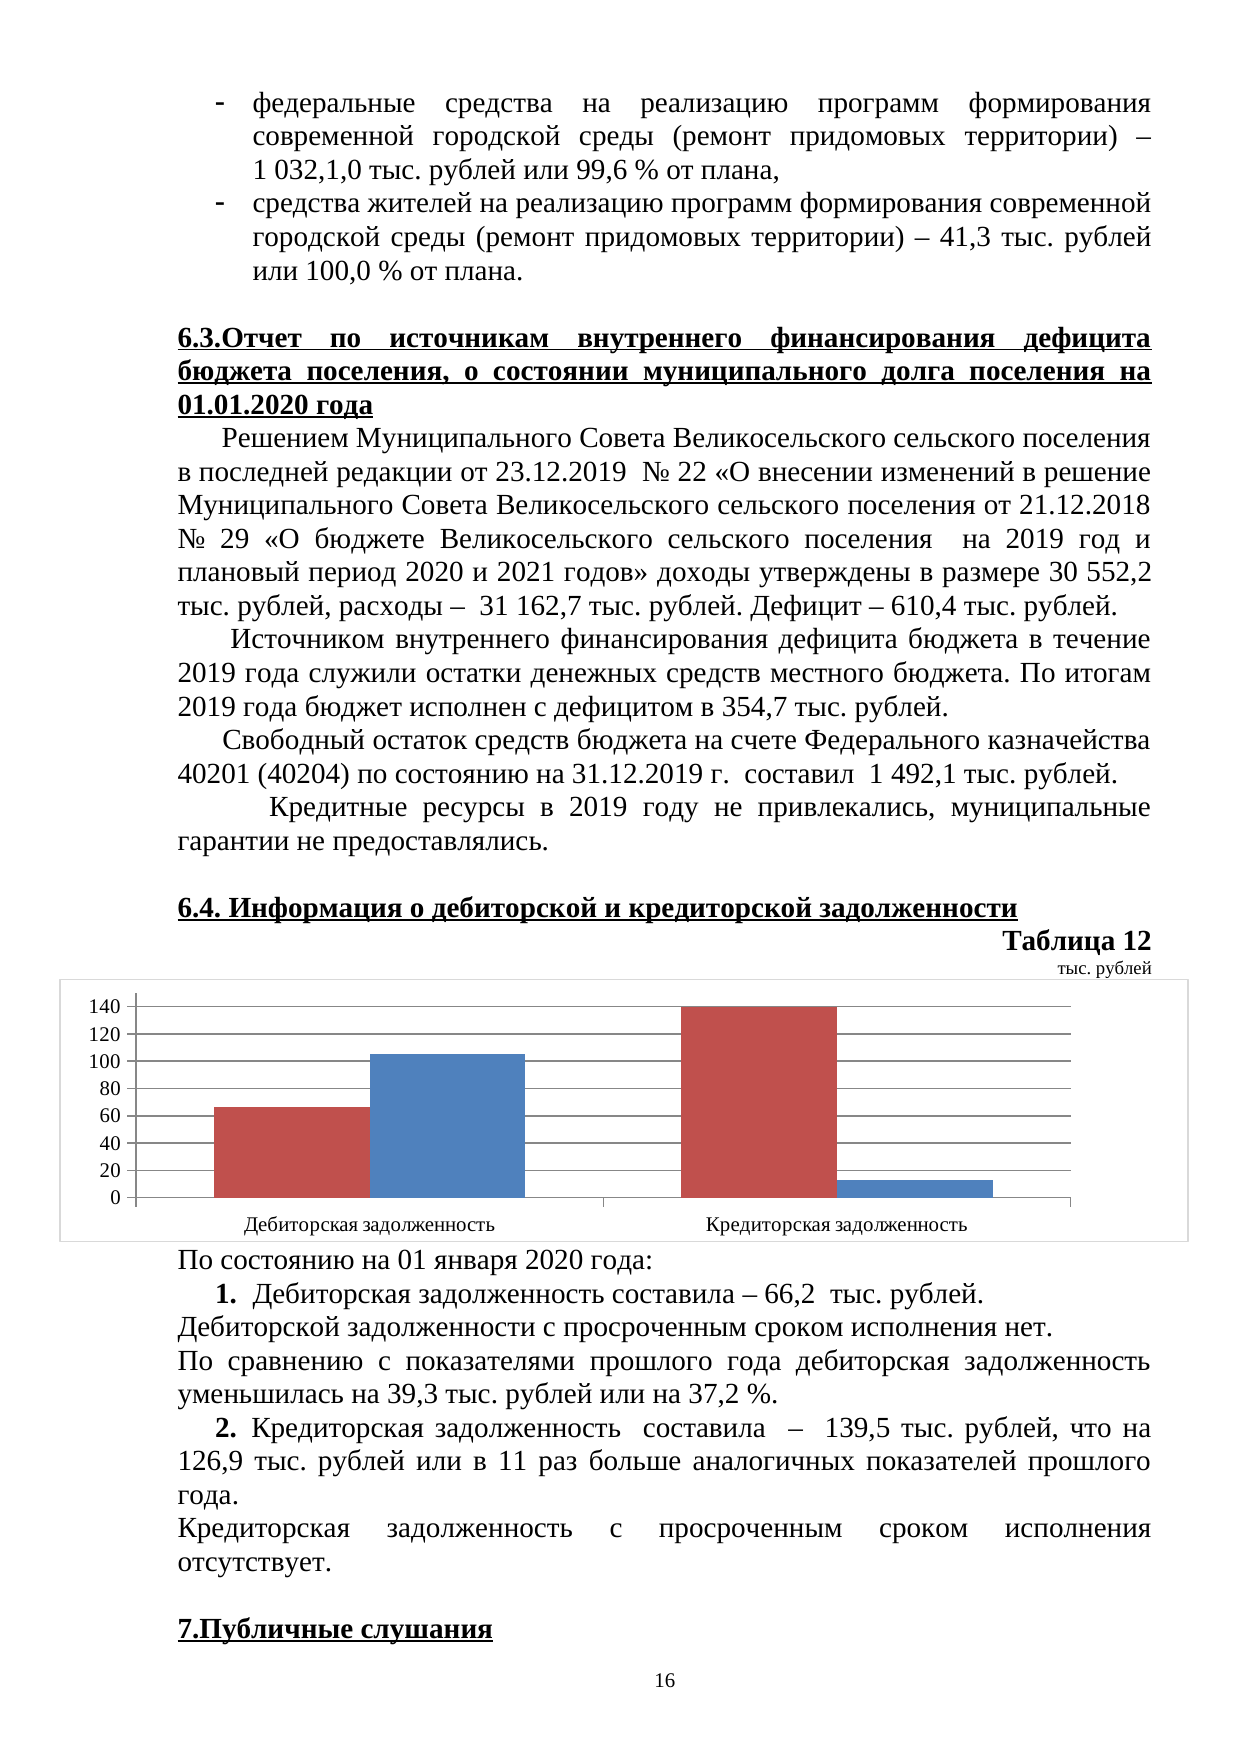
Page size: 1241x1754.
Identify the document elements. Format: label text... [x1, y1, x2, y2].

list Дебиторской задолженности с просроченным сроком исполнения нет. [177, 1309, 1152, 1343]
text 6.3.Отчет по источникам внутреннего финансирования дефицита бюджета поселения, о состоянии муниципального долга поселения на 01.01.2020 года [177, 320, 1152, 349]
text Кредитные ресурсы в 2019 году не привлекались, муниципальные гарантии не предоставлялись. [177, 789, 1152, 856]
text 6.3.Отчет по источникам внутреннего финансирования дефицита бюджета поселения, о состоянии муниципального долга поселения на 01.01.2020 года [177, 350, 1152, 382]
text Источником внутреннего финансирования дефицита бюджета в течение 2019 года служили остатки денежных средств местного бюджета. По итогам 2019 года бюджет исполнен с дефицитом в 354,7 тыс. рублей. [177, 622, 1152, 722]
list федеральные средства на реализацию программ формирования современной городской среды (ремонт придомовых территории) – 1 032,1,0 тыс. рублей или 99,6 % от плана, [215, 85, 1152, 185]
list Кредиторская задолженность составила – 139,5 тыс. рублей, что на 126,9 тыс. рублей или в 11 раз больше аналогичных показателей прошлого года. [177, 1410, 1152, 1511]
list Дебиторская задолженность составила – 66,2 тыс. рублей. [215, 1276, 1152, 1309]
text По состоянию на 01 января 2020 года: [177, 1242, 1152, 1276]
text Решением Муниципального Совета Великосельского сельского поселения в последней редакции от 23.12.2019 № 22 «О внесении изменений в решение Муниципального Совета Великосельского сельского поселения от 21.12.2018 № 29 «О бюджете Великосельского сельского поселения на 2019 год и плановый период 2020 и 2021 годов» доходы утверждены в размере 30 552,2 тыс. рублей, расходы – 31 162,7 тыс. рублей. Дефицит – 610,4 тыс. рублей. [177, 420, 1152, 622]
list средства жителей на реализацию программ формирования современной городской среды (ремонт придомовых территории) – 41,3 тыс. рублей или 100,0 % от плана. [215, 185, 1152, 286]
text Кредиторская задолженность с просроченным сроком исполнения отсутствует. [177, 1511, 1152, 1578]
text Свободный остаток средств бюджета на счете Федерального казначейства 40201 (40204) по состоянию на 31.12.2019 г. составил 1 492,1 тыс. рублей. [177, 722, 1152, 789]
text тыс. рублей [177, 957, 1152, 978]
text 6.4. Информация о дебиторской и кредиторской задолженности [177, 890, 1152, 923]
text 7.Публичные слушания [177, 1611, 1152, 1645]
text 6.3.Отчет по источникам внутреннего финансирования дефицита бюджета поселения, о состоянии муниципального долга поселения на 01.01.2020 года [177, 383, 1152, 420]
list По сравнению с показателями прошлого года дебиторская задолженность уменьшилась на 39,3 тыс. рублей или на 37,2 %. [177, 1343, 1152, 1410]
text Таблица 12 [177, 923, 1152, 957]
